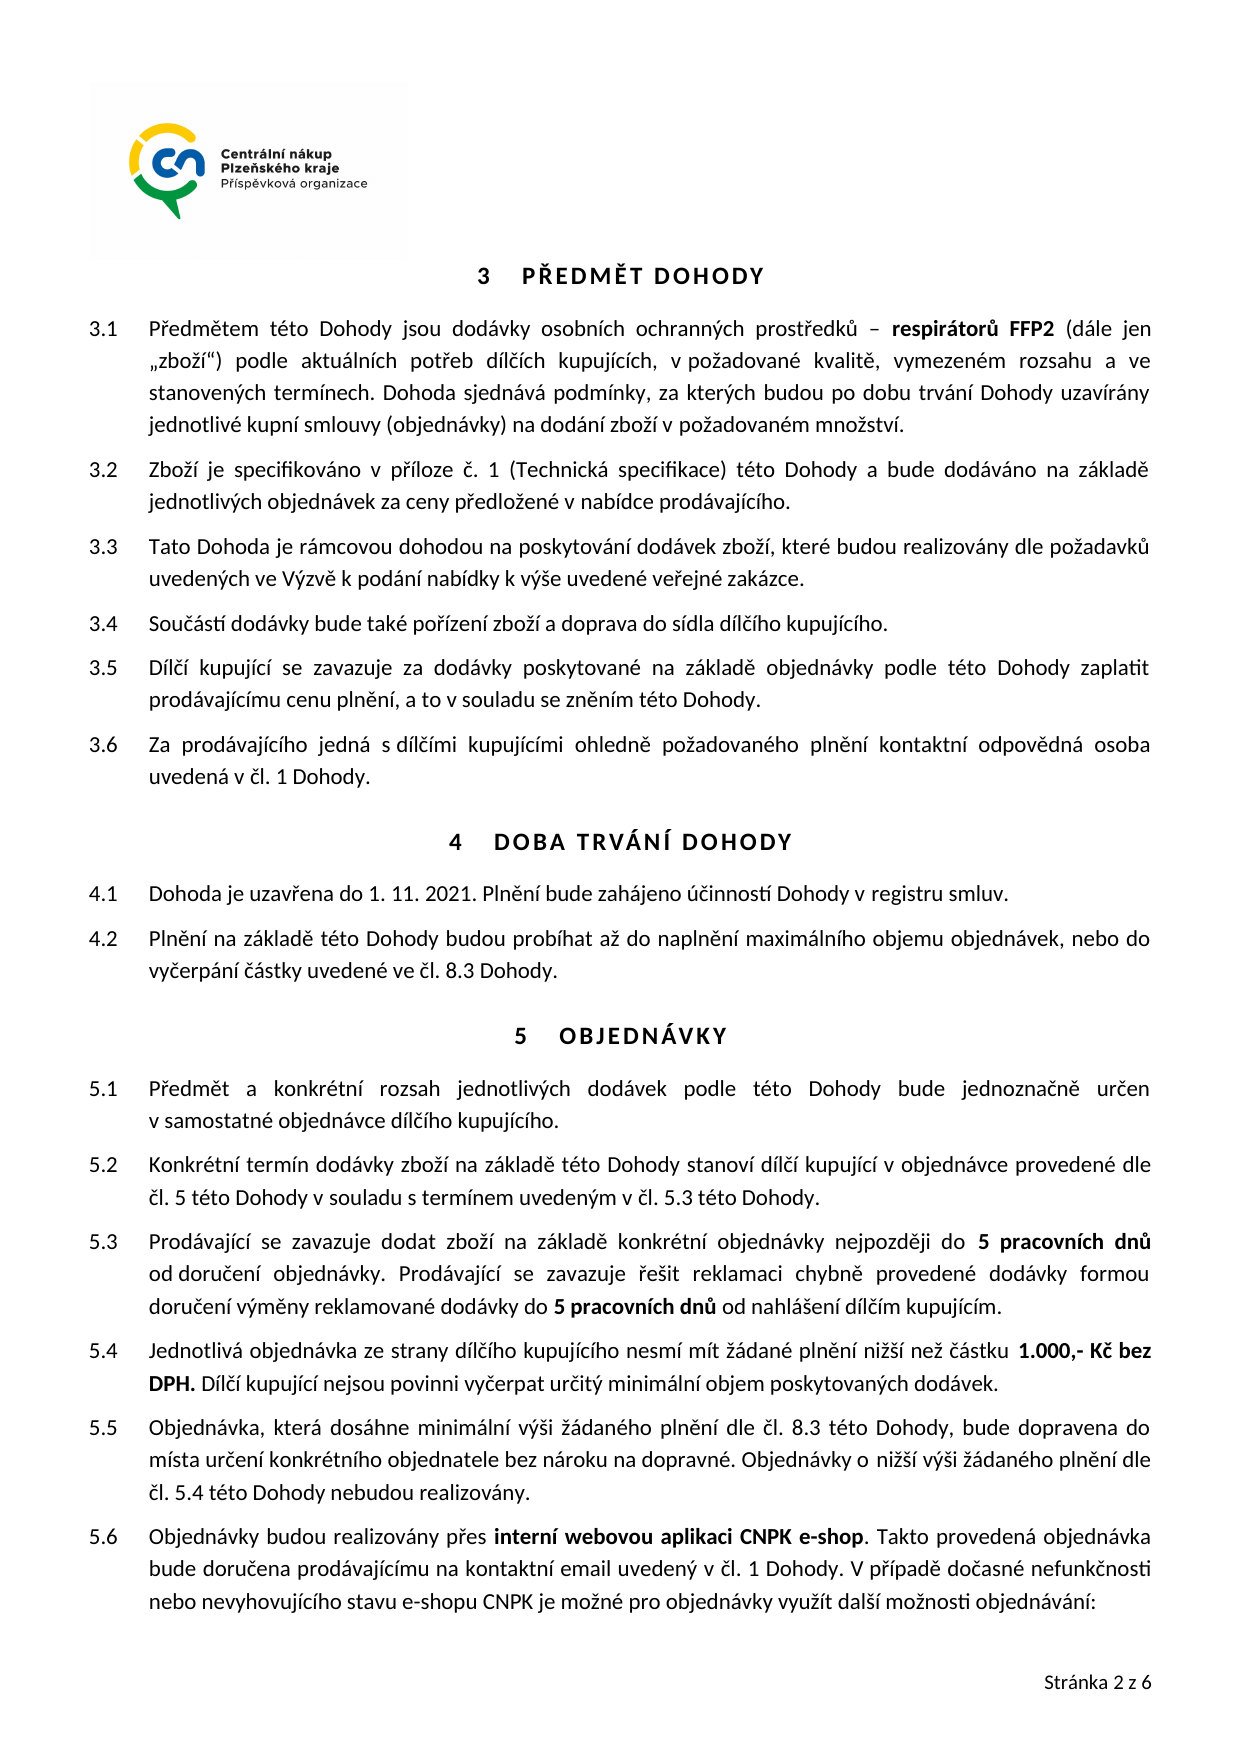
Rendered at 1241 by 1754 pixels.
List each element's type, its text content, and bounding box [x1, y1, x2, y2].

subtitle Jednotlivá objednávka ze strany dílčího kupujícího nesmí mít žádané plnění nižší než částku 1.000,- Kč bez DPH. Dílčí kupující nejsou povinni vyčerpat určitý minimální objem poskytovaných dodávek. [89, 1336, 1152, 1397]
subtitle Objednávky budou realizovány přes interní webovou aplikaci CNPK e-shop. Takto provedená objednávka bude doručena prodávajícímu na kontaktní email uvedený v čl. 1 Dohody. V případě dočasné nefunkčnosti nebo nevyhovujícího stavu e-shopu CNPK je možné pro objednávky využít další možnosti objednávání: [89, 1522, 1152, 1615]
subtitle Plnění na základě této Dohody budou probíhat až do naplnění maximálního objemu objednávek, nebo do vyčerpání částky uvedené ve čl. 8.3 Dohody. [89, 924, 1152, 984]
subtitle Dohoda je uzavřena do 1. 11. 2021. Plnění bude zahájeno účinností Dohody v registru smluv. [89, 879, 1152, 908]
subtitle OBJEDNÁVKY [89, 1020, 1152, 1050]
subtitle Tato Dohoda je rámcovou dohodou na poskytování dodávek zboží, které budou realizovány dle požadavků uvedených ve Výzvě k podání nabídky k výše uvedené veřejné zakázce. [89, 532, 1152, 592]
subtitle Dílčí kupující se zavazuje za dodávky poskytované na základě objednávky podle této Dohody zaplatit prodávajícímu cenu plnění, a to v souladu se zněním této Dohody. [89, 653, 1152, 713]
subtitle Za prodávajícího jedná s dílčími kupujícími ohledně požadovaného plnění kontaktní odpovědná osoba uvedená v čl. 1 Dohody. [89, 730, 1152, 790]
picture [88, 82, 408, 260]
subtitle Předmětem této Dohody jsou dodávky osobních ochranných prostředků – respirátorů FFP2 (dále jen „zboží“) podle aktuálních potřeb dílčích kupujících, v požadované kvalitě, vymezeném rozsahu a ve stanovených termínech. Dohoda sjednává podmínky, za kterých budou po dobu trvání Dohody uzavírány jednotlivé kupní smlouvy (objednávky) na dodání zboží v požadovaném množství. [89, 314, 1152, 438]
subtitle PŘEDMĚT DOHODY [89, 260, 1152, 290]
subtitle Prodávající se zavazuje dodat zboží na základě konkrétní objednávky nejpozději do 5 pracovních dnů od doručení objednávky. Prodávající se zavazuje řešit reklamaci chybně provedené dodávky formou doručení výměny reklamované dodávky do 5 pracovních dnů od nahlášení dílčím kupujícím. [89, 1227, 1152, 1320]
subtitle Předmět a konkrétní rozsah jednotlivých dodávek podle této Dohody bude jednoznačně určen v samostatné objednávce dílčího kupujícího. [89, 1074, 1152, 1134]
subtitle Zboží je specifikováno v příloze č. 1 (Technická specifikace) této Dohody a bude dodáváno na základě jednotlivých objednávek za ceny předložené v nabídce prodávajícího. [89, 455, 1152, 515]
subtitle Součástí dodávky bude také pořízení zboží a doprava do sídla dílčího kupujícího. [89, 609, 1152, 637]
subtitle Objednávka, která dosáhne minimální výši žádaného plnění dle čl. 8.3 této Dohody, bude dopravena do místa určení konkrétního objednatele bez nároku na dopravné. Objednávky o nižší výši žádaného plnění dle čl. 5.4 této Dohody nebudou realizovány. [89, 1413, 1152, 1506]
subtitle DOBA TRVÁNÍ DOHODY [89, 826, 1152, 856]
subtitle Konkrétní termín dodávky zboží na základě této Dohody stanoví dílčí kupující v objednávce provedené dle čl. 5 této Dohody v souladu s termínem uvedeným v čl. 5.3 této Dohody. [89, 1151, 1152, 1211]
